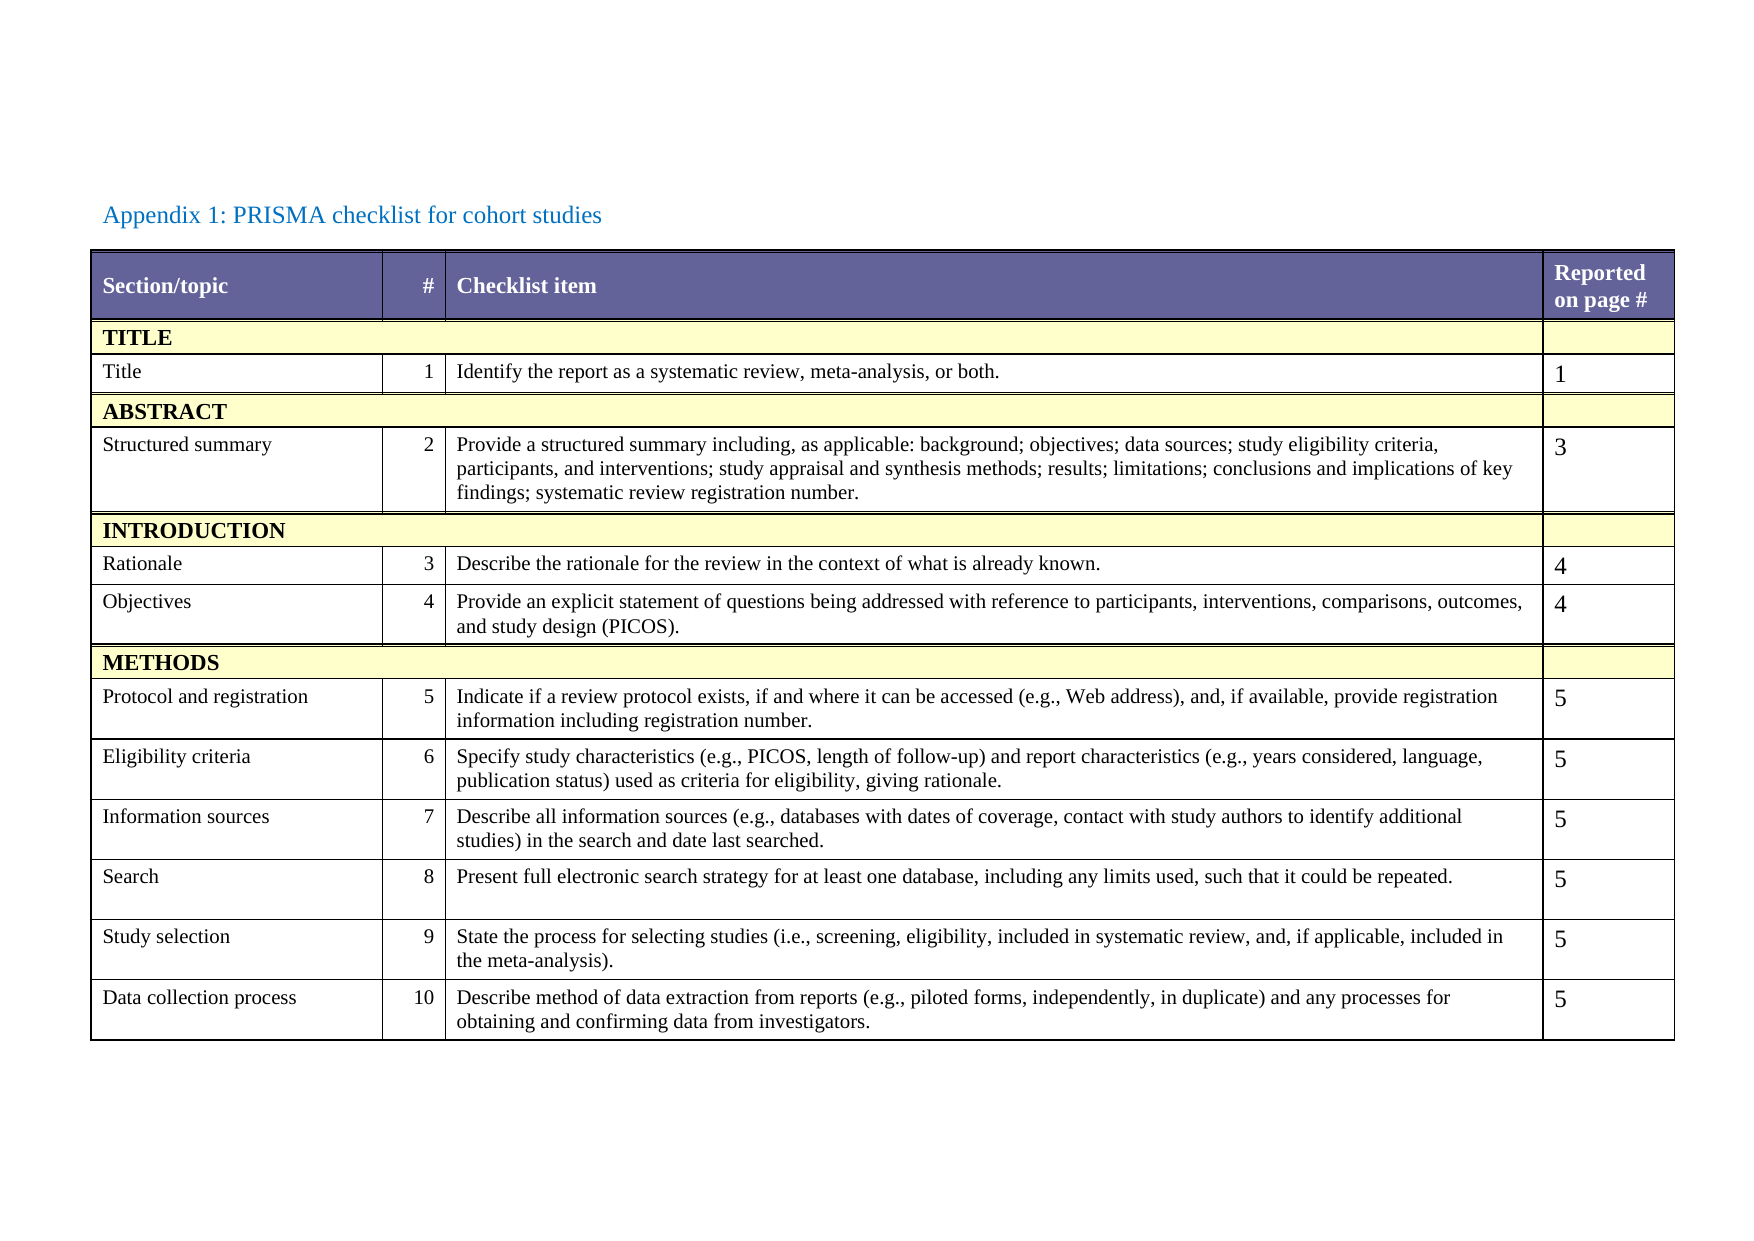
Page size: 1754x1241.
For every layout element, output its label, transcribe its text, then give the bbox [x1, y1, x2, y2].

table_cell 6 [383, 740, 445, 798]
table_cell 5 [1544, 860, 1674, 919]
table_cell 5 [1544, 740, 1674, 798]
table_cell Specify study characteristics (e.g., PICOS, length of follow-up) and report characteristics (e.g., years considered, language, publication status) used as criteria for eligibility, giving rationale. [446, 740, 1542, 798]
table_cell Study selection [92, 920, 382, 979]
table_cell Present full electronic search strategy for at least one database, including any limits used, such that it could be repeated. [446, 860, 1542, 919]
table_cell Describe the rationale for the review in the context of what is already known. [446, 547, 1542, 584]
table_cell 1 [383, 355, 445, 392]
table_cell Data collection process [92, 980, 382, 1039]
table_cell State the process for selecting studies (i.e., screening, eligibility, included in systematic review, and, if applicable, included in the meta-analysis). [446, 920, 1542, 979]
table_cell 5 [1544, 679, 1674, 738]
table_cell Protocol and registration [92, 679, 382, 738]
table_cell 4 [383, 585, 445, 643]
table_cell Checklist item [446, 253, 1542, 318]
table_cell Eligibility criteria [92, 740, 382, 798]
table_cell 3 [1544, 428, 1674, 511]
table_cell 5 [1544, 920, 1674, 979]
table_cell 4 [1544, 547, 1674, 584]
table_cell 1 [1544, 355, 1674, 392]
table_cell Section/topic [92, 253, 382, 318]
table_cell Objectives [92, 585, 382, 643]
table_cell 5 [1544, 980, 1674, 1039]
table_cell ABSTRACT [92, 395, 1542, 426]
table_cell 3 [383, 547, 445, 584]
table_cell 2 [383, 428, 445, 511]
table_cell Provide an explicit statement of questions being addressed with reference to participants, interventions, comparisons, outcomes, and study design (PICOS). [446, 585, 1542, 643]
table_cell 10 [383, 980, 445, 1039]
table_cell [1544, 322, 1674, 353]
table_cell 8 [383, 860, 445, 919]
table_cell # [383, 253, 445, 318]
table_cell 5 [383, 679, 445, 738]
table_cell 5 [1544, 800, 1674, 859]
table_cell [1544, 647, 1674, 678]
table_cell Identify the report as a systematic review, meta-analysis, or both. [446, 355, 1542, 392]
table_cell Search [92, 860, 382, 919]
table_cell Structured summary [92, 428, 382, 511]
table_header Appendix 1: PRISMA checklist for cohort studies [91, 180, 1674, 249]
table_cell [1544, 515, 1674, 546]
table_cell Title [92, 355, 382, 392]
table_cell Provide a structured summary including, as applicable: background; objectives; data sources; study eligibility criteria, participants, and interventions; study appraisal and synthesis methods; results; limitations; conclusions and implications of key findings; systematic review registration number. [446, 428, 1542, 511]
table_cell Indicate if a review protocol exists, if and where it can be accessed (e.g., Web address), and, if available, provide registration information including registration number. [446, 679, 1542, 738]
table_cell 9 [383, 920, 445, 979]
table_cell METHODS [92, 647, 1542, 678]
table_cell Describe method of data extraction from reports (e.g., piloted forms, independently, in duplicate) and any processes for obtaining and confirming data from investigators. [446, 980, 1542, 1039]
table_cell 4 [1544, 585, 1674, 643]
table_cell INTRODUCTION [92, 515, 1542, 546]
table_cell [1544, 395, 1674, 426]
table_cell 7 [383, 800, 445, 859]
table_cell Reported on page # [1544, 253, 1674, 318]
table_cell Information sources [92, 800, 382, 859]
table_cell TITLE [92, 322, 1542, 353]
table_cell Describe all information sources (e.g., databases with dates of coverage, contact with study authors to identify additional studies) in the search and date last searched. [446, 800, 1542, 859]
table_cell Rationale [92, 547, 382, 584]
